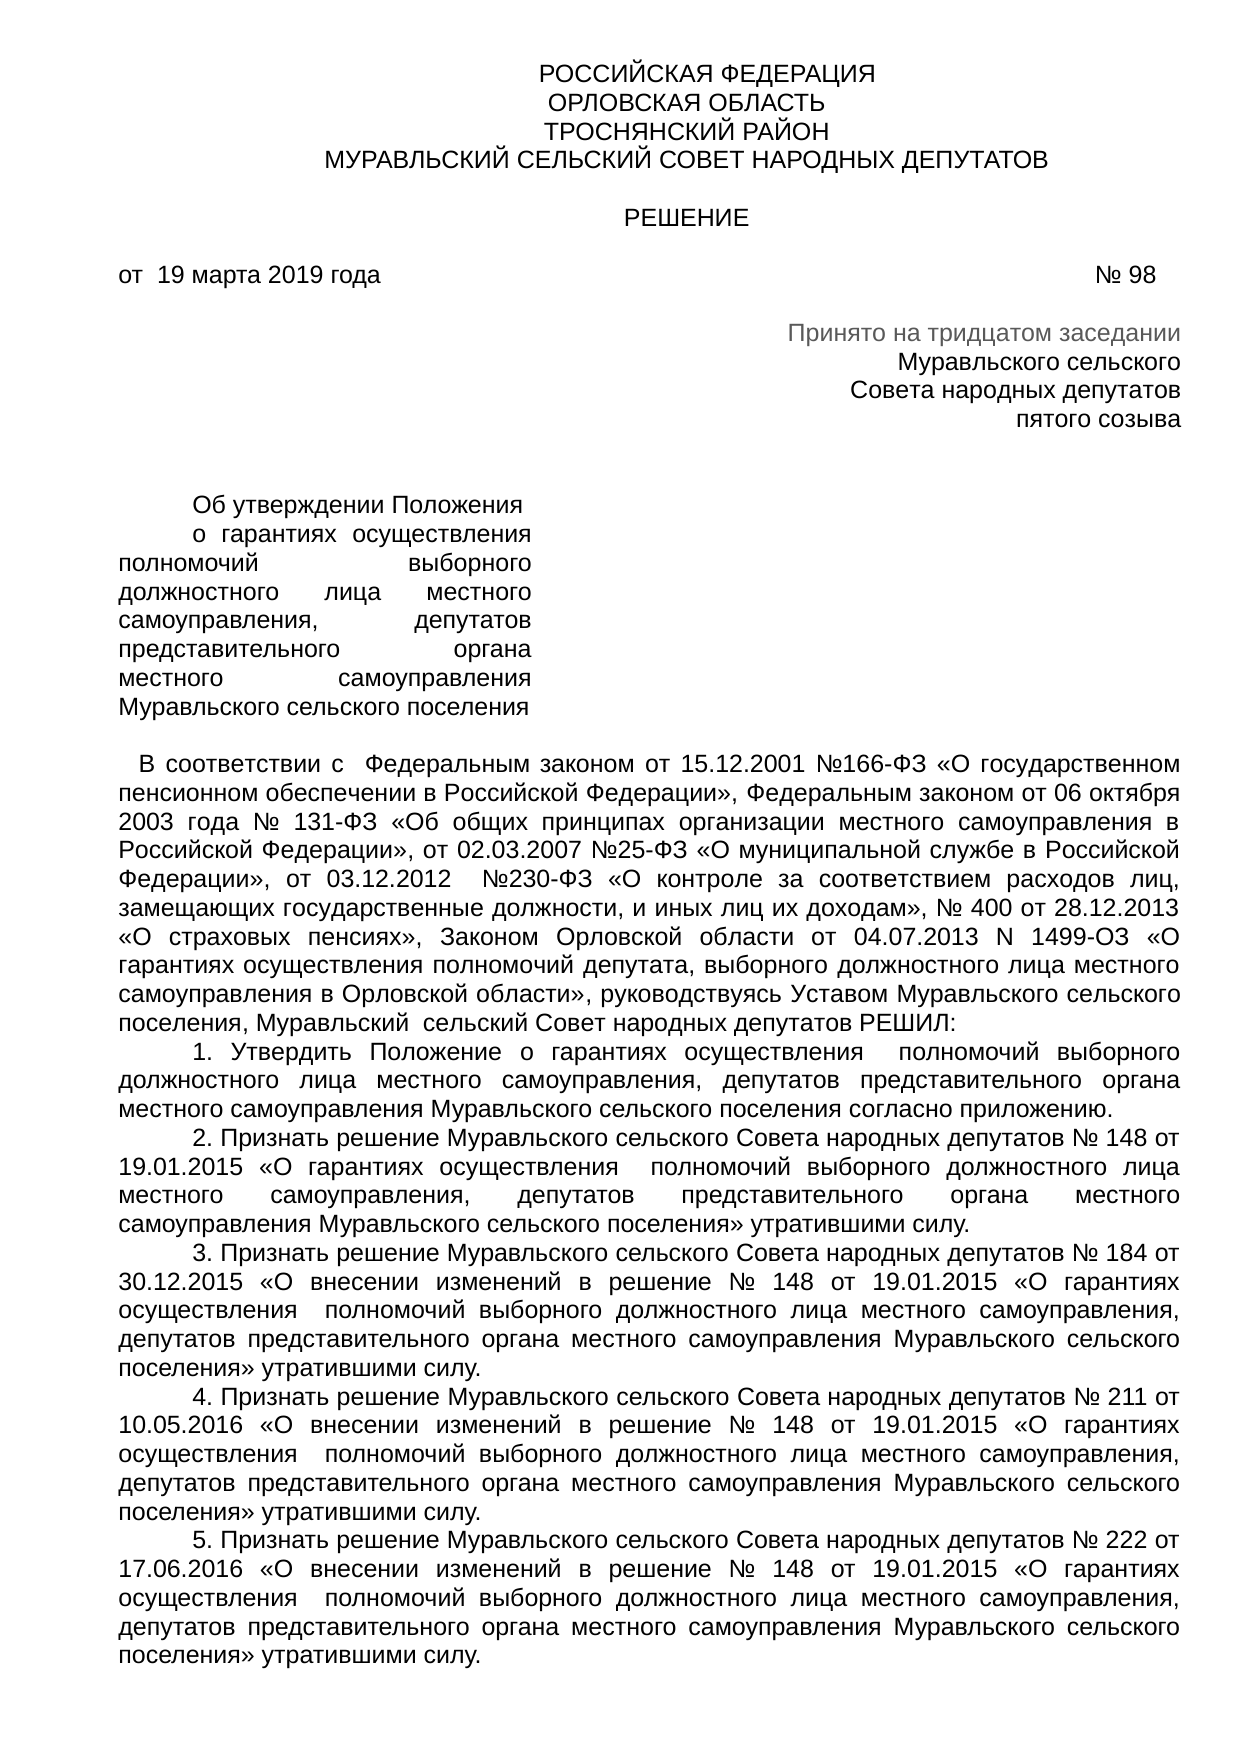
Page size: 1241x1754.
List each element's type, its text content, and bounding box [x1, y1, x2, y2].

title 1. Утвердить Положение о гарантиях осуществления полномочий выборного должностного лица местного самоуправления, депутатов представительного органа местного самоуправления Муравльского сельского поселения согласно приложению. [118, 1037, 1181, 1123]
text РОССИЙСКАЯ ФЕДЕРАЦИЯ [118, 59, 1181, 88]
text от 19 марта 2019 года № 98 [118, 260, 1181, 289]
text ОРЛОВСКАЯ ОБЛАСТЬ [118, 88, 1181, 117]
title о гарантиях осуществления полномочий выборного должностного лица местного самоуправления, депутатов представительного органа местного самоуправления Муравльского сельского поселения [118, 519, 532, 720]
title 3. Признать решение Муравльского сельского Совета народных депутатов № 184 от 30.12.2015 «О внесении изменений в решение № 148 от 19.01.2015 «О гарантиях осуществления полномочий выборного должностного лица местного самоуправления, депутатов представительного органа местного самоуправления Муравльского сельского поселения» утратившими силу. [118, 1238, 1181, 1382]
title 2. Признать решение Муравльского сельского Совета народных депутатов № 148 от 19.01.2015 «О гарантиях осуществления полномочий выборного должностного лица местного самоуправления, депутатов представительного органа местного самоуправления Муравльского сельского поселения» утратившими силу. [118, 1123, 1181, 1238]
text В соответствии с Федеральным законом от 15.12.2001 №166-ФЗ «О государственном пенсионном обеспечении в Российской Федерации», Федеральным законом от 06 октября 2003 года № 131-ФЗ «Об общих принципах организации местного самоуправления в Российской Федерации», от 02.03.2007 №25-ФЗ «О муниципальной службе в Российской Федерации», от 03.12.2012 №230-ФЗ «О контроле за соответствием расходов лиц, замещающих государственные должности, и иных лиц их доходам», № 400 от 28.12.2013 «О страховых пенсиях», Законом Орловской области от 04.07.2013 N 1499-ОЗ «О гарантиях осуществления полномочий депутата, выборного должностного лица местного самоуправления в Орловской области», руководствуясь Уставом Муравльского сельского поселения, Муравльский сельский Совет народных депутатов РЕШИЛ: [118, 749, 1181, 1037]
title 4. Признать решение Муравльского сельского Совета народных депутатов № 211 от 10.05.2016 «О внесении изменений в решение № 148 от 19.01.2015 «О гарантиях осуществления полномочий выборного должностного лица местного самоуправления, депутатов представительного органа местного самоуправления Муравльского сельского поселения» утратившими силу. [118, 1382, 1181, 1525]
text РЕШЕНИЕ [118, 203, 1181, 232]
text Совета народных депутатов [118, 375, 1181, 404]
title 5. Признать решение Муравльского сельского Совета народных депутатов № 222 от 17.06.2016 «О внесении изменений в решение № 148 от 19.01.2015 «О гарантиях осуществления полномочий выборного должностного лица местного самоуправления, депутатов представительного органа местного самоуправления Муравльского сельского поселения» утратившими силу. [118, 1525, 1181, 1669]
text Принято на тридцатом заседании [118, 318, 1181, 347]
text ТРОСНЯНСКИЙ РАЙОН [118, 117, 1181, 145]
title Об утверждении Положения [118, 490, 532, 519]
text пятого созыва [118, 404, 1181, 433]
text МУРАВЛЬСКИЙ СЕЛЬСКИЙ СОВЕТ НАРОДНЫХ ДЕПУТАТОВ [118, 145, 1181, 174]
text Муравльского сельского [118, 347, 1181, 375]
